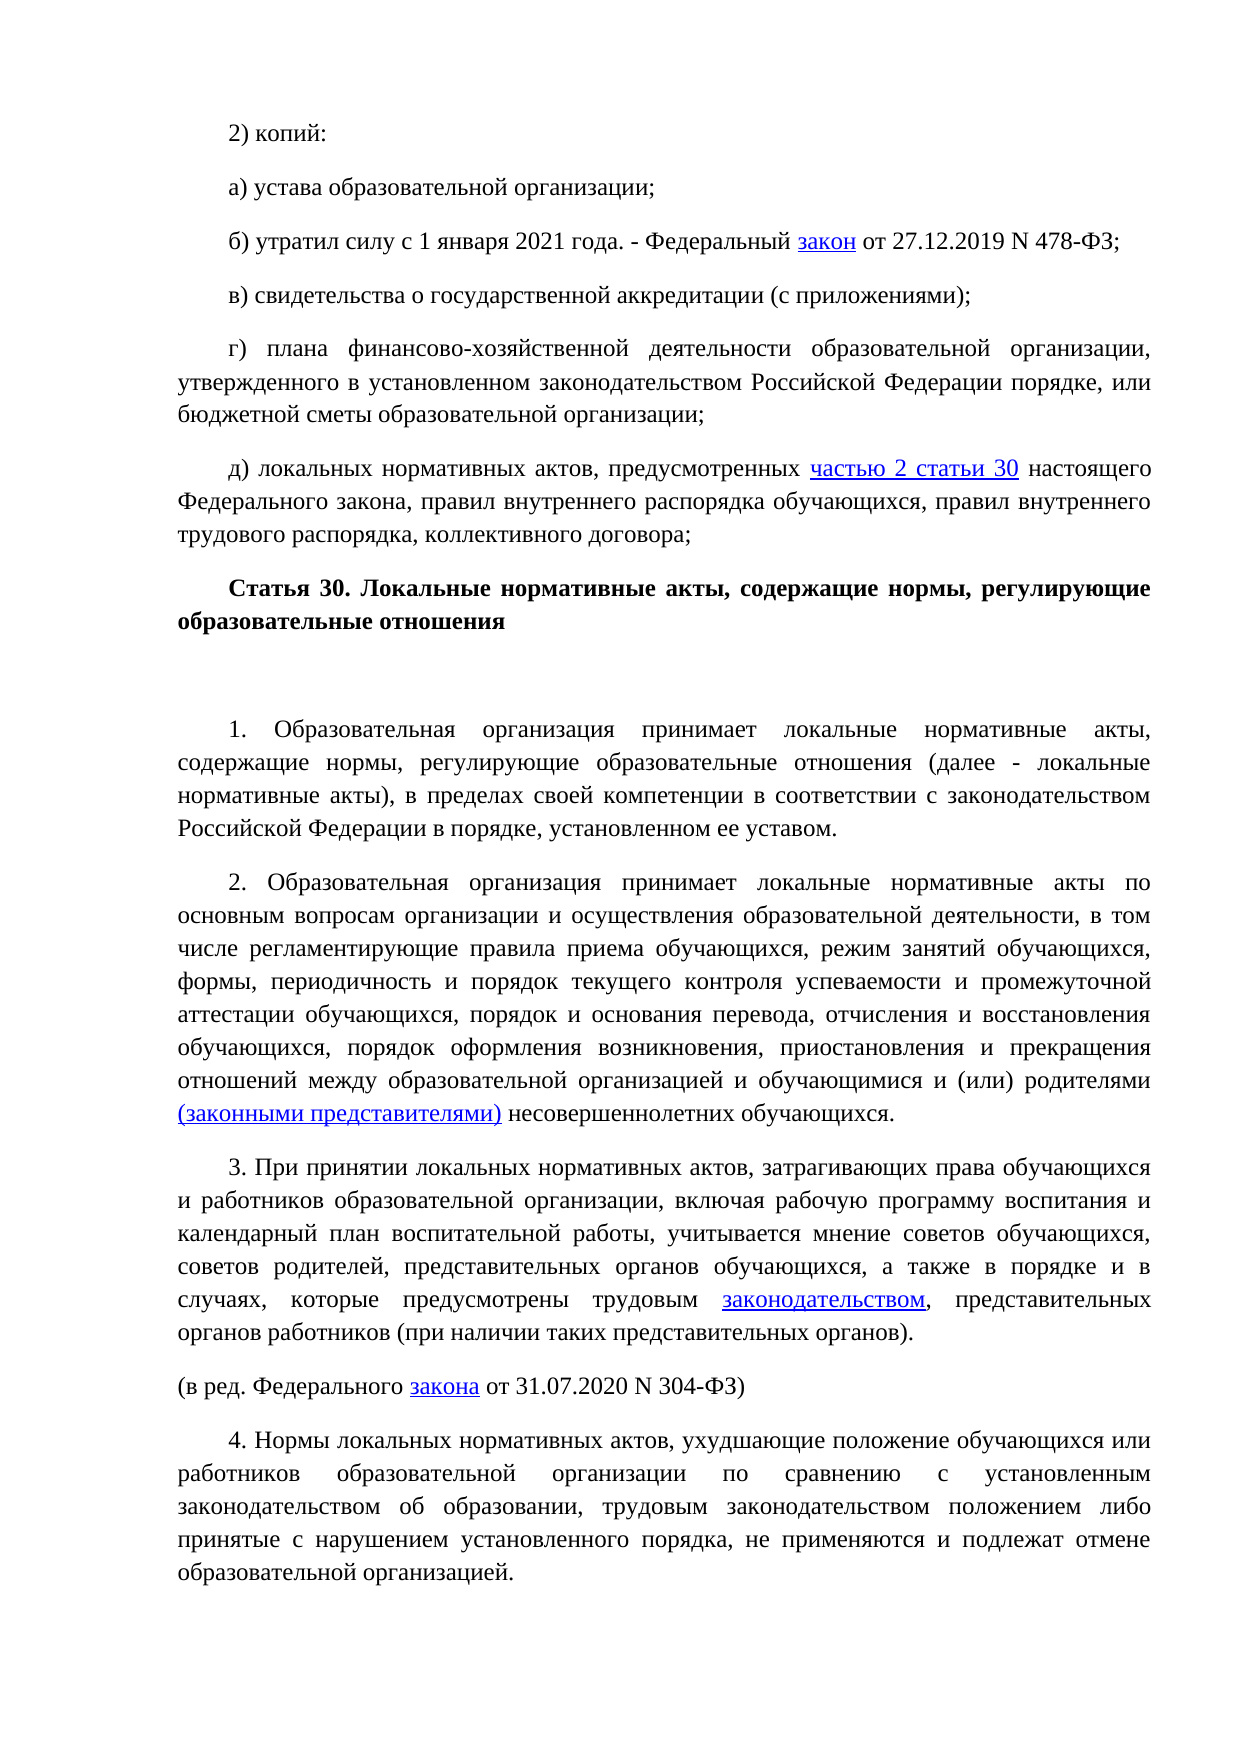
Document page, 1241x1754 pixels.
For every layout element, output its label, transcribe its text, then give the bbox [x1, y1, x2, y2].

text 3. При принятии локальных нормативных актов, затрагивающих права обучающихся и работников образовательной организации, включая рабочую программу воспитания и календарный план воспитательной работы, учитывается мнение советов обучающихся, советов родителей, представительных органов обучающихся, а также в порядке и в случаях, которые предусмотрены трудовым законодательством, представительных органов работников (при наличии таких представительных органов). [177, 1152, 1152, 1346]
text б) утратил силу с 1 января 2021 года. - Федеральный закон от 27.12.2019 N 478-ФЗ; [177, 226, 1152, 254]
text 2) копий: [177, 118, 1152, 147]
text а) устава образовательной организации; [177, 172, 1152, 201]
text 4. Нормы локальных нормативных актов, ухудшающие положение обучающихся или работников образовательной организации по сравнению с установленным законодательством об образовании, трудовым законодательством положением либо принятые с нарушением установленного порядка, не применяются и подлежат отмене образовательной организацией. [177, 1425, 1152, 1586]
text д) локальных нормативных актов, предусмотренных частью 2 статьи 30 настоящего Федерального закона, правил внутреннего распорядка обучающихся, правил внутреннего трудового распорядка, коллективного договора; [177, 453, 1152, 548]
text 1. Образовательная организация принимает локальные нормативные акты, содержащие нормы, регулирующие образовательные отношения (далее - локальные нормативные акты), в пределах своей компетенции в соответствии с законодательством Российской Федерации в порядке, установленном ее уставом. [177, 714, 1152, 842]
text (в ред. Федерального закона от 31.07.2020 N 304-ФЗ) [177, 1371, 1152, 1400]
text г) плана финансово-хозяйственной деятельности образовательной организации, утвержденного в установленном законодательством Российской Федерации порядке, или бюджетной сметы образовательной организации; [177, 333, 1152, 428]
text Статья 30. Локальные нормативные акты, содержащие нормы, регулирующие образовательные отношения [177, 573, 1152, 635]
text 2. Образовательная организация принимает локальные нормативные акты по основным вопросам организации и осуществления образовательной деятельности, в том числе регламентирующие правила приема обучающихся, режим занятий обучающихся, формы, периодичность и порядок текущего контроля успеваемости и промежуточной аттестации обучающихся, порядок и основания перевода, отчисления и восстановления обучающихся, порядок оформления возникновения, приостановления и прекращения отношений между образовательной организацией и обучающимися и (или) родителями (законными представителями) несовершеннолетних обучающихся. [177, 867, 1152, 1127]
text в) свидетельства о государственной аккредитации (с приложениями); [177, 280, 1152, 308]
